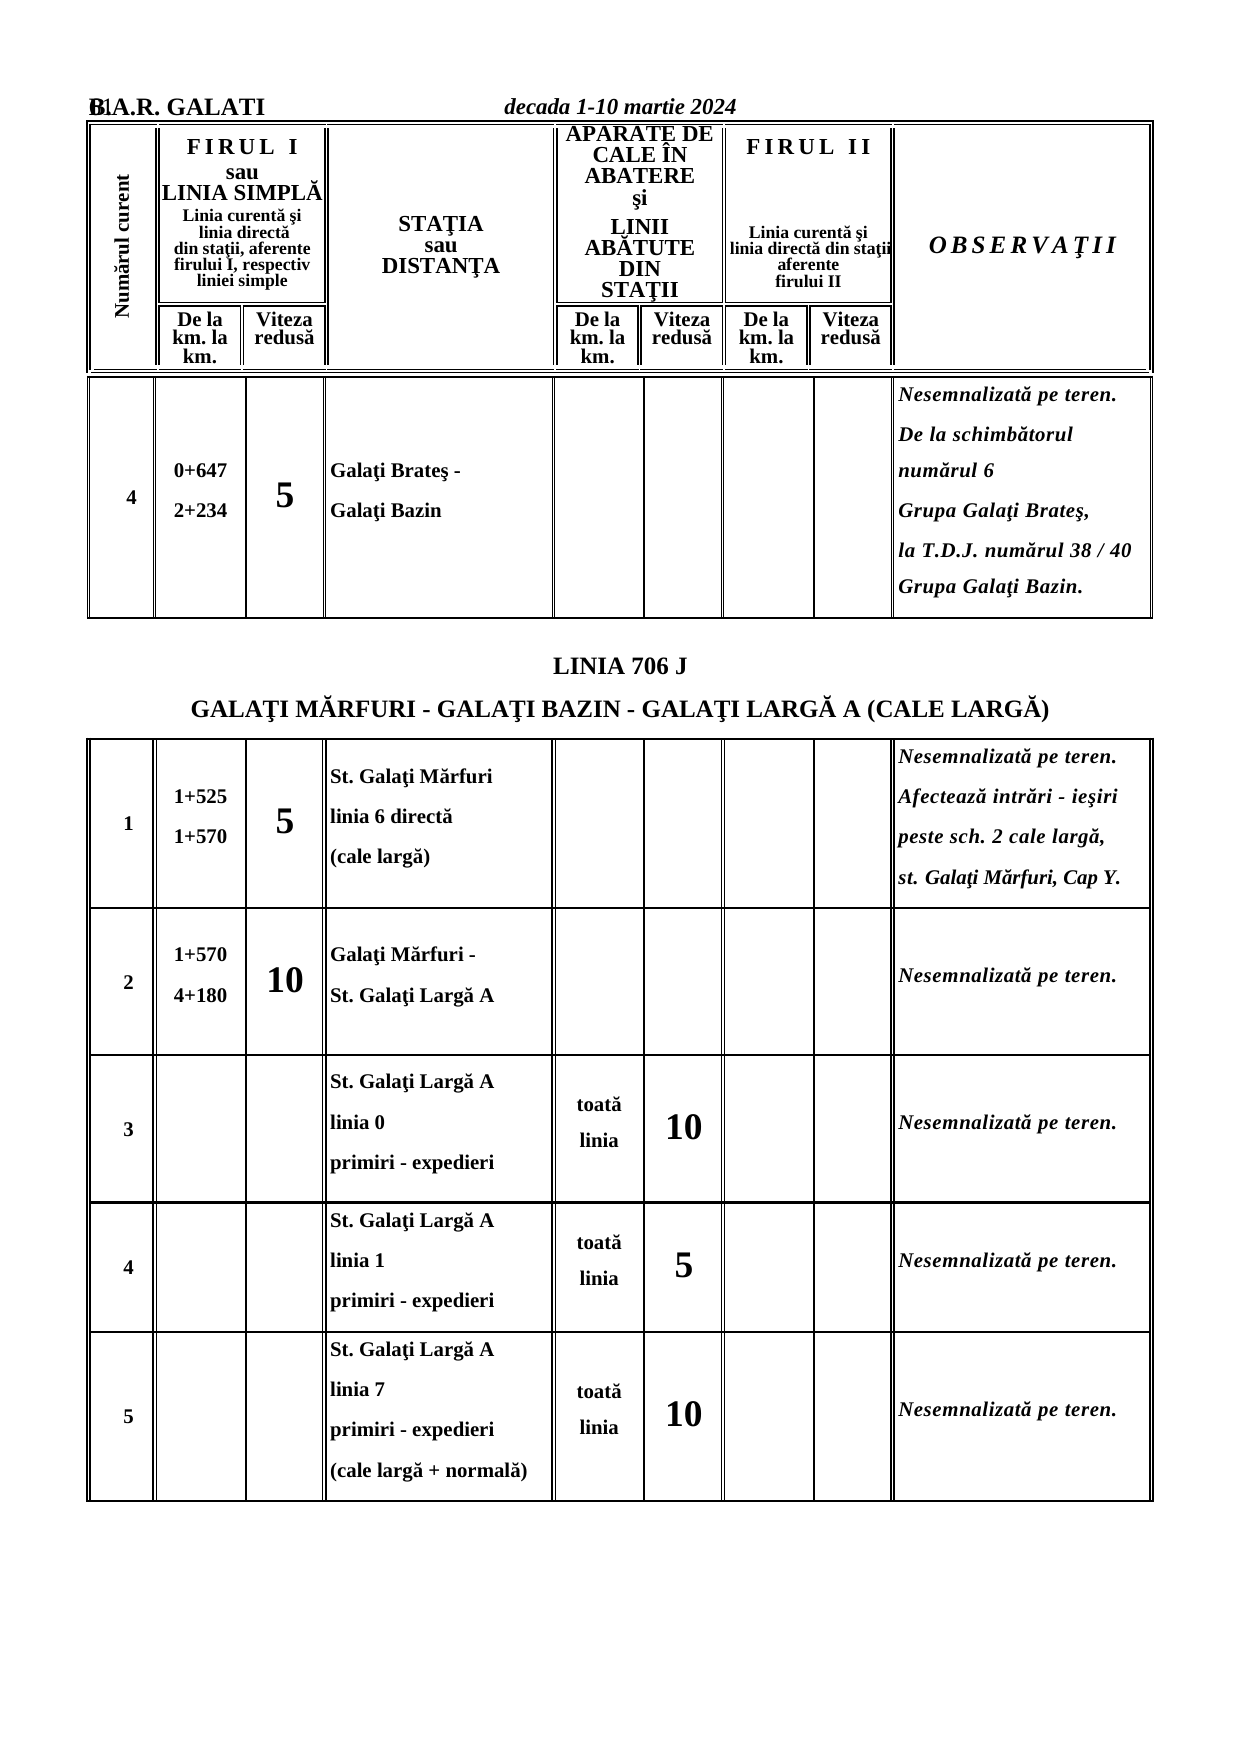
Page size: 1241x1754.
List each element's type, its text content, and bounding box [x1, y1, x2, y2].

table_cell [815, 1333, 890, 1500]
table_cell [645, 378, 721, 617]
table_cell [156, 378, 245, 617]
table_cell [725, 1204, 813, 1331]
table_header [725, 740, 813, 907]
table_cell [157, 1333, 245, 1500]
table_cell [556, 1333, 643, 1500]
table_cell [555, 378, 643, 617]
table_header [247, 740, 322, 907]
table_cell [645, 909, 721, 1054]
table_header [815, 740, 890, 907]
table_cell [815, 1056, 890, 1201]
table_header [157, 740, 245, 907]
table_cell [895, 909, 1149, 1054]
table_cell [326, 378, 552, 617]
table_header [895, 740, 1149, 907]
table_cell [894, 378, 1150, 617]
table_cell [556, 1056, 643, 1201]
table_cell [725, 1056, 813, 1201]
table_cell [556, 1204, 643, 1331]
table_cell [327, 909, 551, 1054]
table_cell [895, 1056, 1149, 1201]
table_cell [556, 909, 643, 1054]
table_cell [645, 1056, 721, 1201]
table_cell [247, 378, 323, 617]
subtitle GALAŢI MĂRFURI - GALAŢI BAZIN - GALAŢI LARGĂ A (CALE LARGĂ) [89, 694, 1152, 723]
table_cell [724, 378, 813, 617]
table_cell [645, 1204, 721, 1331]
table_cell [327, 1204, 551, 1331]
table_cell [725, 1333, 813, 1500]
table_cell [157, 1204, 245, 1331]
subtitle LINIA 706 J [89, 651, 1152, 680]
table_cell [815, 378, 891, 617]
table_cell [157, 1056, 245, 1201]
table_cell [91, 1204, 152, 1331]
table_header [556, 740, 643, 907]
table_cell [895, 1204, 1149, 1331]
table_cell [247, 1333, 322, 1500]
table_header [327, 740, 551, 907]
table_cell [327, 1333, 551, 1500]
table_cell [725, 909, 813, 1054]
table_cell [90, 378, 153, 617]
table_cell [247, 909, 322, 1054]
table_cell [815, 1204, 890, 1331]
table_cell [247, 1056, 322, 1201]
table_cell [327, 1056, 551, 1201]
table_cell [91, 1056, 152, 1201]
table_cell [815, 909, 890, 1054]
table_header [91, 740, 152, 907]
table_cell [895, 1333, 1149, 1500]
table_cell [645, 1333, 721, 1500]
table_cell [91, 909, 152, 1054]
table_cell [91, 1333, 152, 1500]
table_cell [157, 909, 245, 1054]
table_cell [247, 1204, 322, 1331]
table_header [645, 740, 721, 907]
